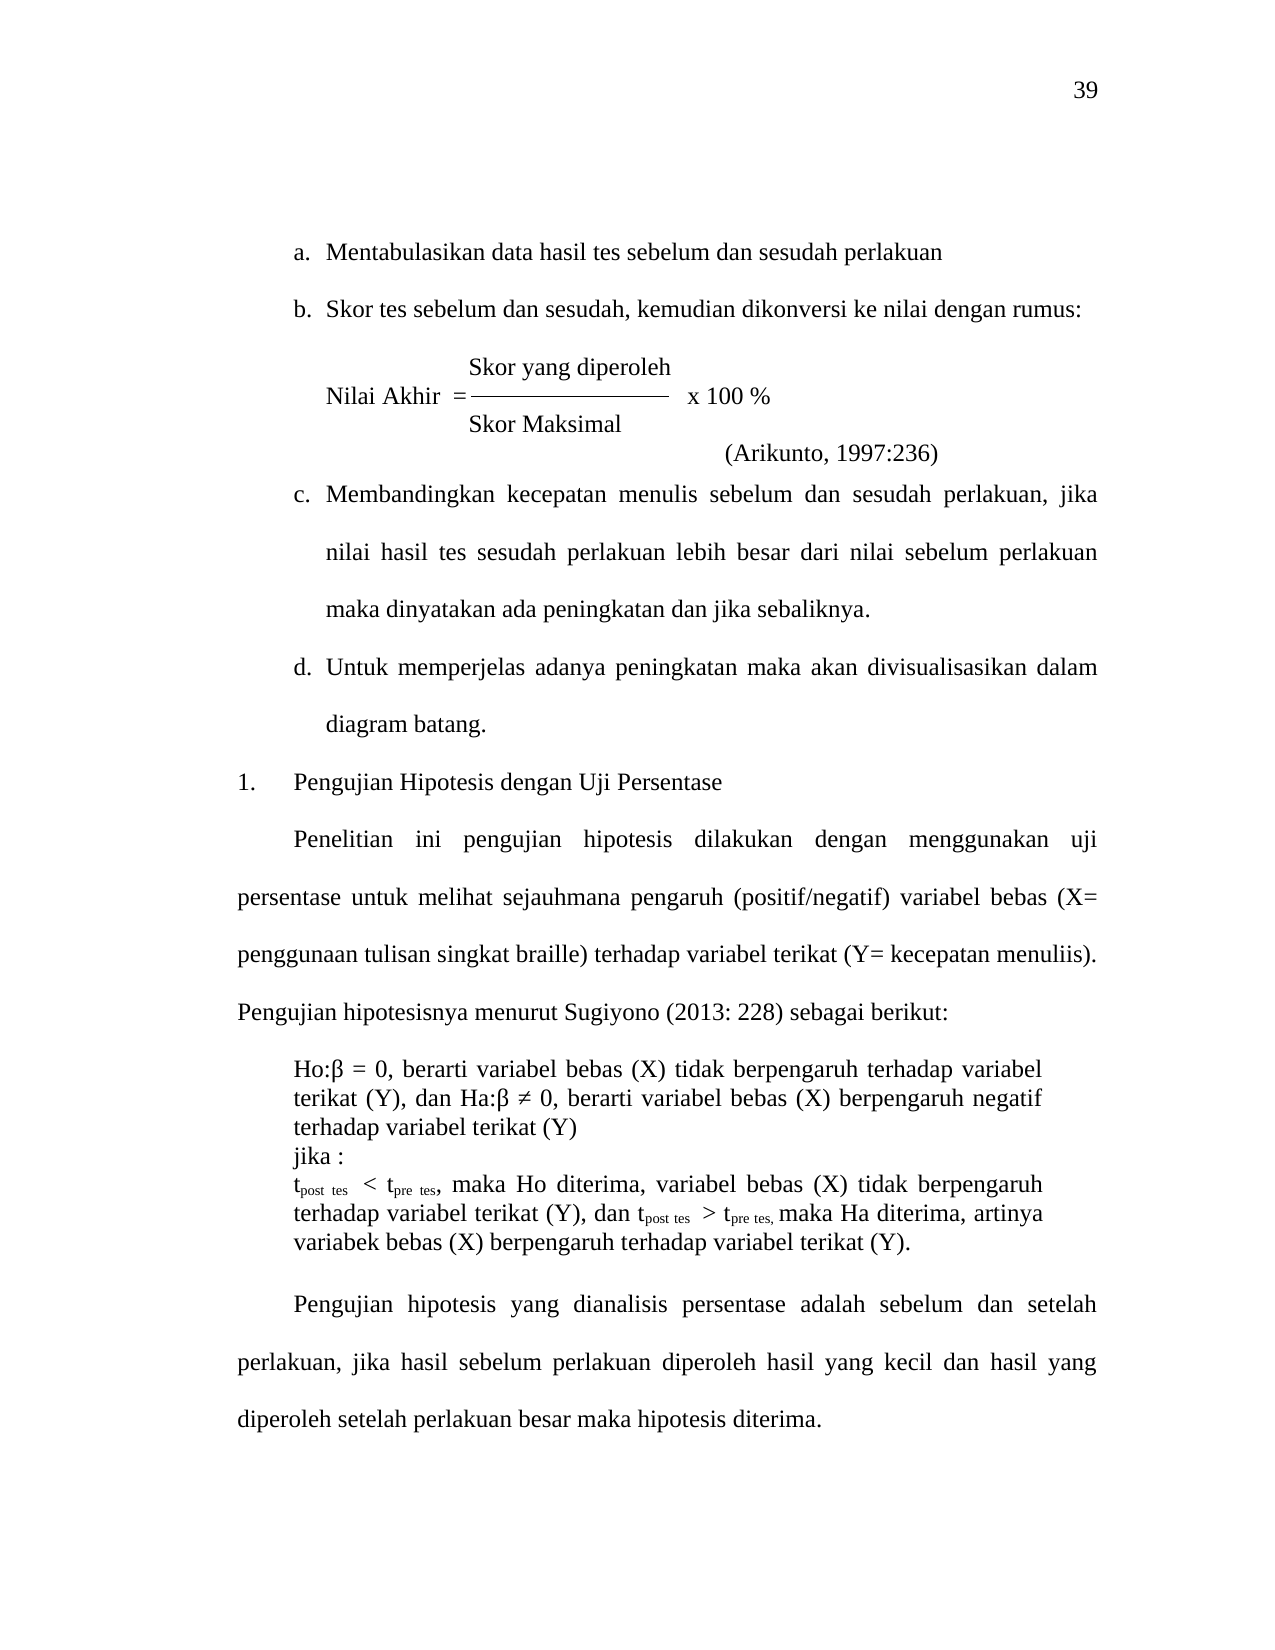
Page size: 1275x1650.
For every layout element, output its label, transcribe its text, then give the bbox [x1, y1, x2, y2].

text Skor yang diperoleh [274, 352, 1098, 381]
text Ho:β = 0, berarti variabel bebas (X) tidak berpengaruh terhadap variabel terikat (Y), dan Ha:β ≠ 0, berarti variabel bebas (X) berpengaruh negatif terhadap variabel terikat (Y) [293, 1054, 1043, 1141]
text Pengujian hipotesis yang dianalisis persentase adalah sebelum dan setelah perlakuan, jika hasil sebelum perlakuan diperoleh hasil yang kecil dan hasil yang diperoleh setelah perlakuan besar maka hipotesis diterima. [237, 1289, 1098, 1433]
text jika : [293, 1141, 1043, 1169]
text Penelitian ini pengujian hipotesis dilakukan dengan menggunakan uji persentase untuk melihat sejauhmana pengaruh (positif/negatif) variabel bebas (X= penggunaan tulisan singkat braille) terhadap variabel terikat (Y= kecepatan menuliis). Pengujian hipotesisnya menurut Sugiyono (2013: 228) sebagai berikut: [237, 824, 1098, 1026]
list Pengujian Hipotesis dengan Uji Persentase [237, 767, 1098, 796]
list Skor tes sebelum dan sesudah, kemudian dikonversi ke nilai dengan rumus: [293, 294, 1098, 323]
list Untuk memperjelas adanya peningkatan maka akan divisualisasikan dalam diagram batang. [293, 652, 1098, 738]
text (Arikunto, 1997:236) [274, 438, 1098, 467]
list Mentabulasikan data hasil tes sebelum dan sesudah perlakuan [293, 237, 1098, 266]
text Skor Maksimal [274, 409, 1098, 438]
text tpost tes < tpre tes, maka Ho diterima, variabel bebas (X) tidak berpengaruh terhadap variabel terikat (Y), dan tpost tes > tpre tes, maka Ha diterima, artinya variabek bebas (X) berpengaruh terhadap variabel terikat (Y). [293, 1169, 1043, 1256]
list Membandingkan kecepatan menulis sebelum dan sesudah perlakuan, jika nilai hasil tes sesudah perlakuan lebih besar dari nilai sebelum perlakuan maka dinyatakan ada peningkatan dan jika sebaliknya. [293, 479, 1098, 623]
text Nilai Akhir = x 100 % [326, 381, 1098, 409]
